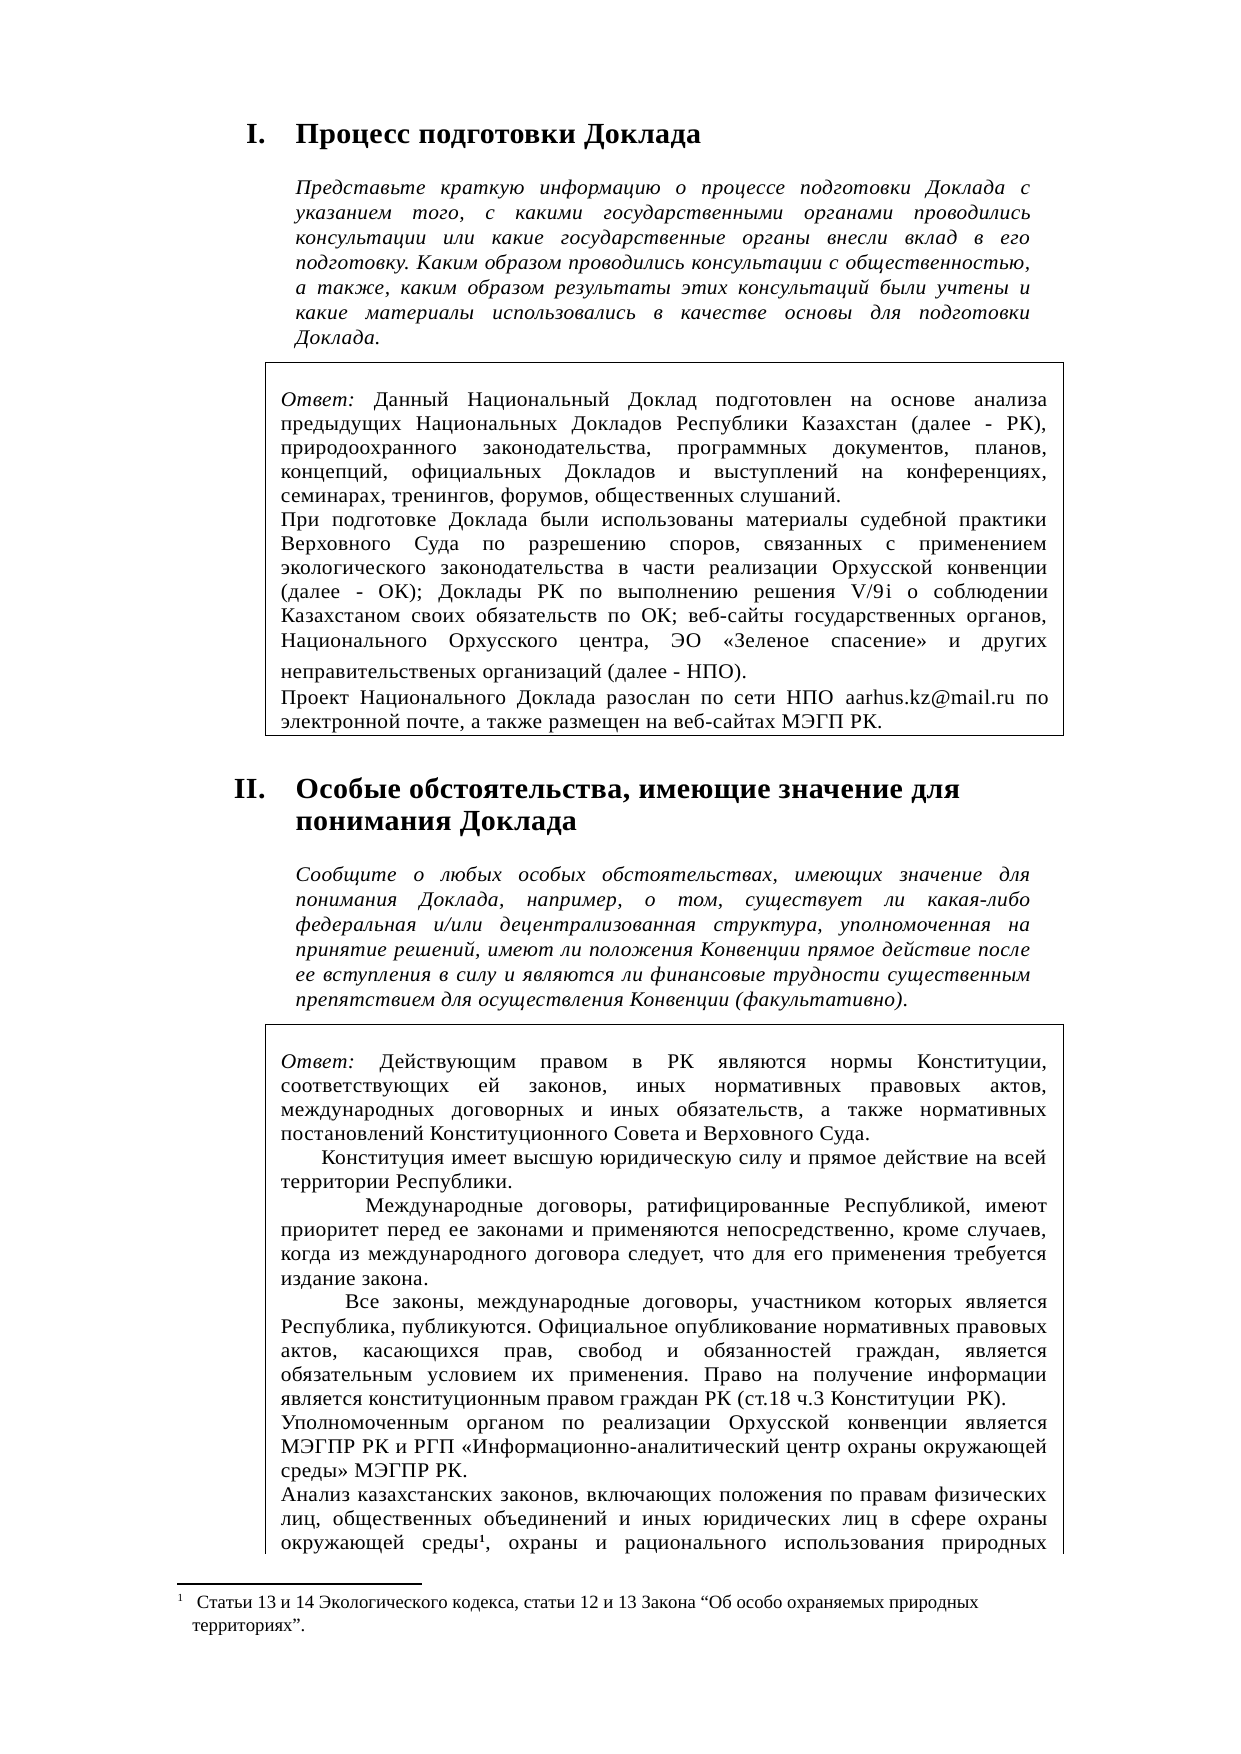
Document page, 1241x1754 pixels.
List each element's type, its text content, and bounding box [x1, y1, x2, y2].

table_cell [266, 1049, 1063, 1554]
text Сообщите о любых особых обстоятельствах, имеющих значение для понимания Доклада, например, о том, существует ли какая-либо федеральная и/или децентрализованная структура, уполномоченная на принятие решений, имеют ли положения Конвенции прямое действие после ее вступления в силу и являются ли финансовые трудности существенным препятствием для осуществления Конвенции (факультативно). [295, 861, 1033, 1011]
text Представьте краткую информацию о процессе подготовки Доклада с указанием того, с какими государственными органами проводились консультации или какие государственные органы внесли вклад в его подготовку. Каким образом проводились консультации с общественностью, а также, каким образом результаты этих консультаций были учтены и какие материалы использовались в качестве основы для подготовки Доклада. [295, 174, 1033, 349]
table_header [266, 1025, 1063, 1049]
table_cell Ответ: Данный Национальный Доклад подготовлен на основе анализа предыдущих Национальных Докладов Республики Казахстан (далее - РК), природоохранного законодательства, программных документов, планов, концепций, официальных Докладов и выступлений на конференциях, семинарах, тренингов, форумов, общественных слушаний. При подготовке Доклада были использованы материалы судебной практики Верховного Суда по разрешению споров, связанных с применением экологического законодательства в части реализации Орхусской конвенции (далее - ОК); Доклады РК по выполнению решения V/9i о соблюдении Казахстаном своих обязательств по ОК; веб-сайты государственных органов, Национального Орхусского центра, ЭО «Зеленое спасение» и других неправительственых организаций (далее - НПО). Проект Национального Доклада разослан по сети НПО aarhus.kz@mail.ru по электронной почте, а также размещен на веб-сайтах МЭГП РК. [266, 387, 1063, 733]
text II. Особые обстоятельства, имеющие значение для понимания Доклада [177, 774, 1033, 836]
table_header [266, 363, 1063, 387]
text I. Процесс подготовки Доклада [177, 118, 1033, 149]
